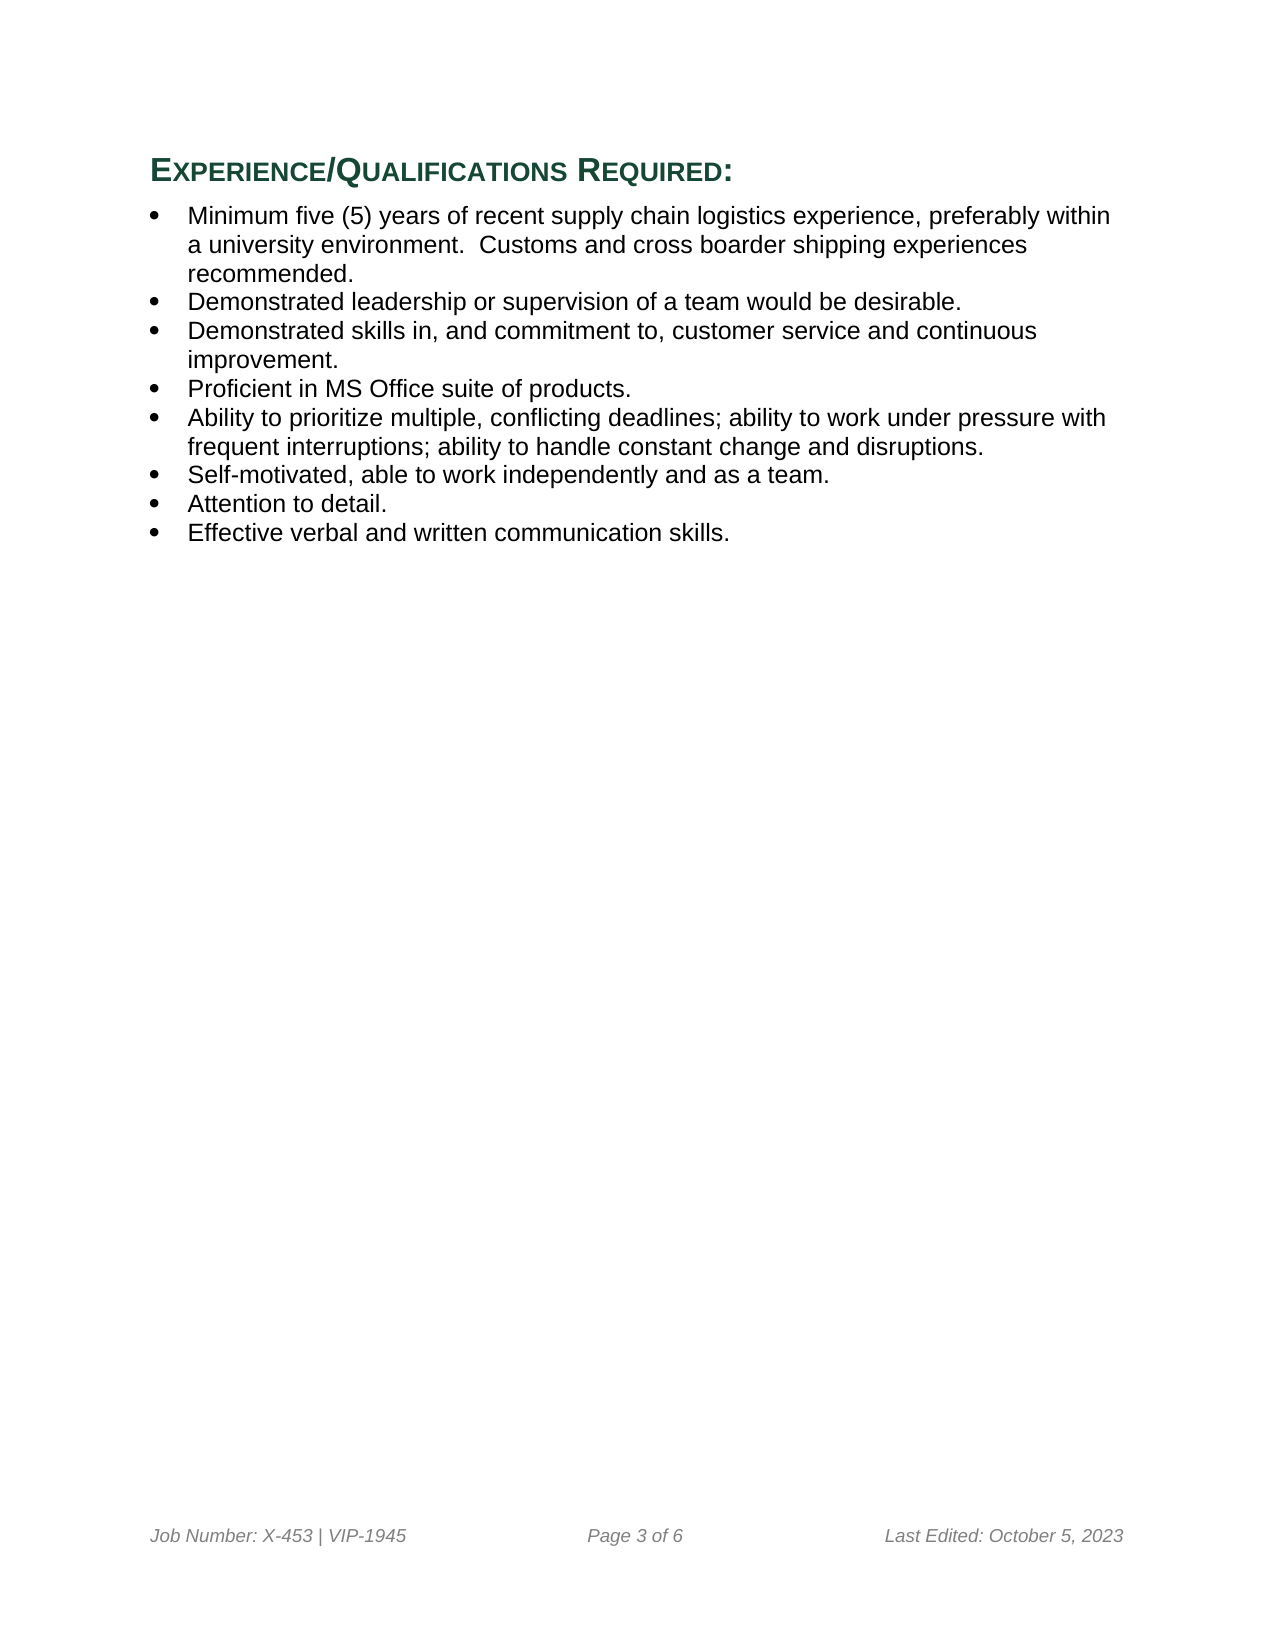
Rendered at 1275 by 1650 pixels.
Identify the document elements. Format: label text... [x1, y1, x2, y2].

list Self-motivated, able to work independently and as a team. [150, 460, 1125, 489]
list Minimum five (5) years of recent supply chain logistics experience, preferably within a university environment. Customs and cross boarder shipping experiences recommended. [150, 201, 1125, 287]
subtitle Experience/Qualifications Required: [150, 150, 1125, 188]
list Demonstrated leadership or supervision of a team would be desirable. [150, 287, 1125, 316]
list Proficient in MS Office suite of products. [150, 374, 1125, 403]
list Effective verbal and written communication skills. [150, 518, 1125, 547]
list Attention to detail. [150, 489, 1125, 518]
list Ability to prioritize multiple, conflicting deadlines; ability to work under pressure with frequent interruptions; ability to handle constant change and disruptions. [150, 403, 1125, 460]
list Demonstrated skills in, and commitment to, customer service and continuous improvement. [150, 316, 1125, 374]
